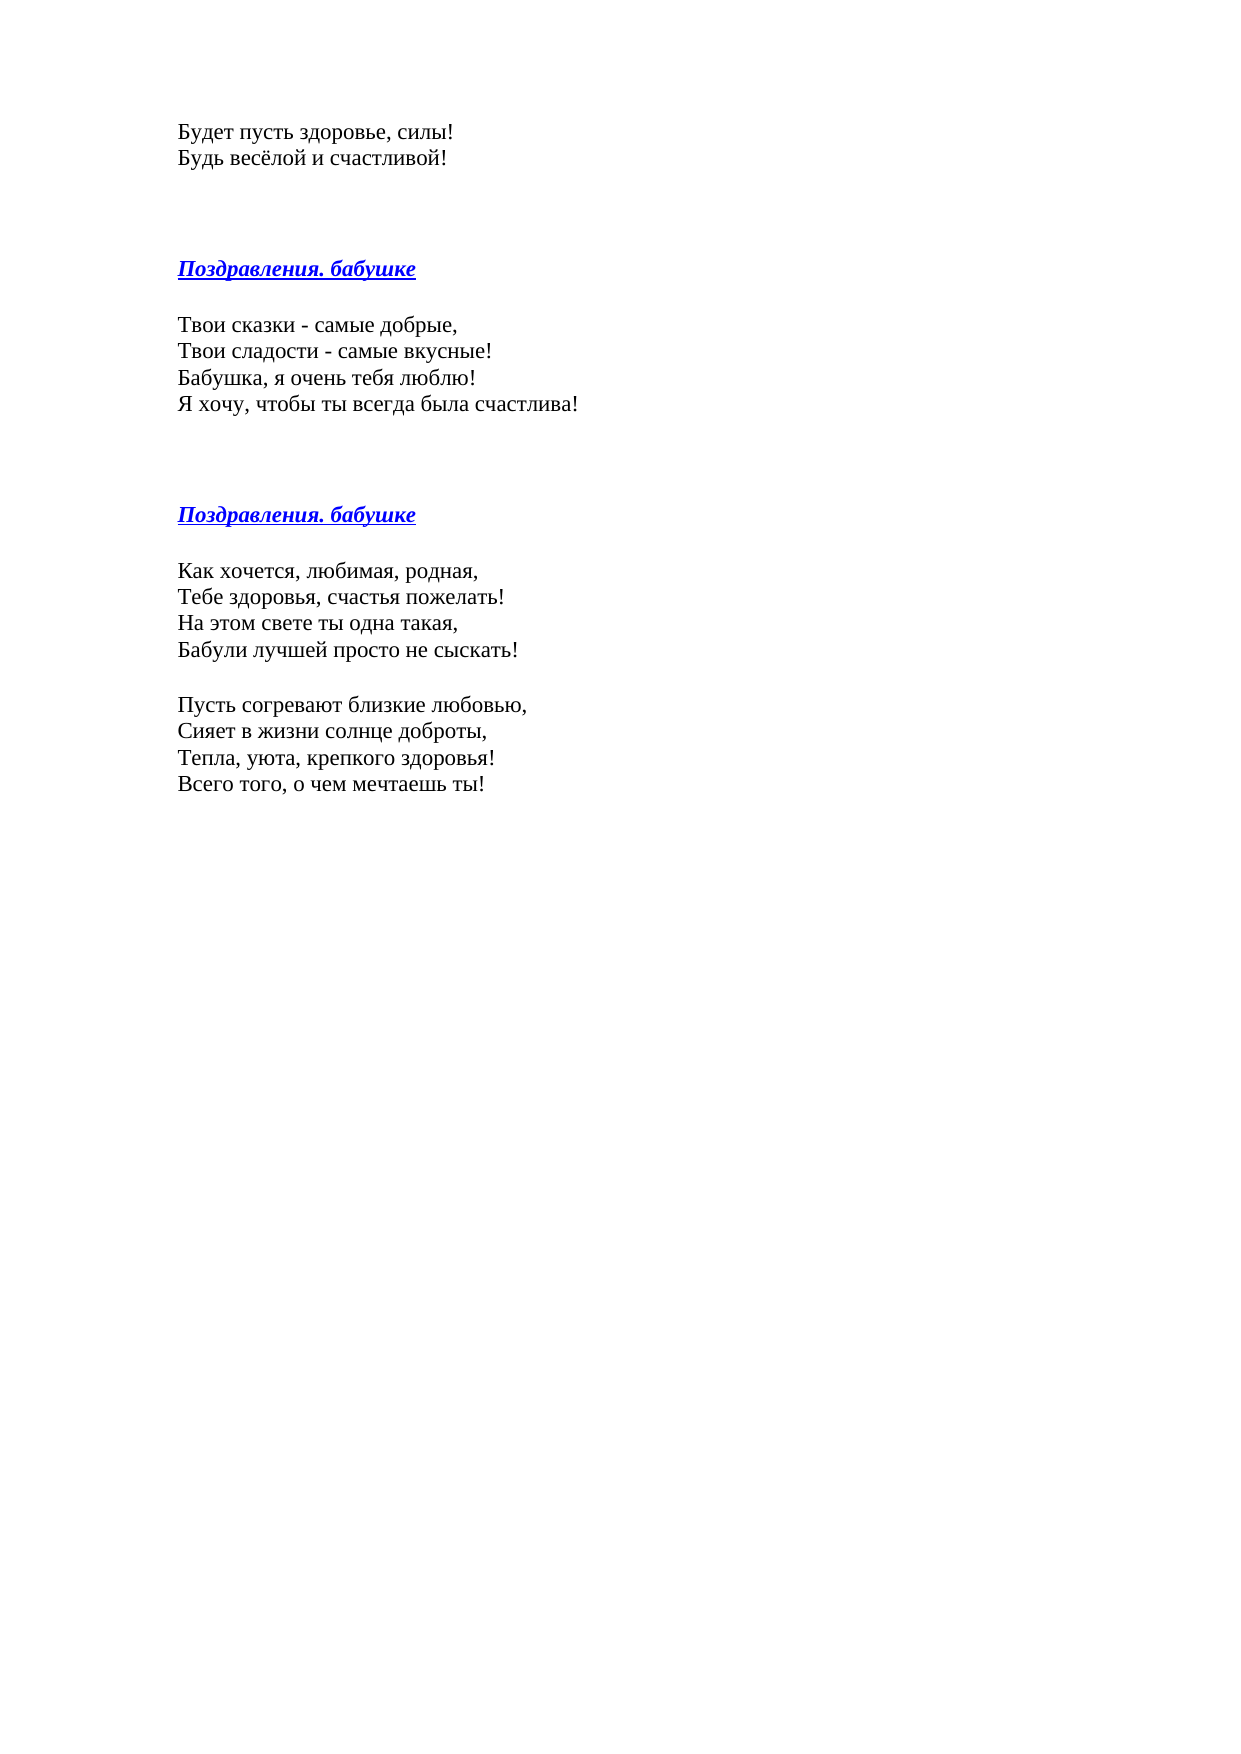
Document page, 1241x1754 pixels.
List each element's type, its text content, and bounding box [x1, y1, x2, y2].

text Как хочется, любимая, родная, Тебе здоровья, счастья пожелать! На этом свете ты одна такая, Бабули лучшей просто не сыскать! [177, 557, 1152, 662]
text Поздравления. бабушке [177, 501, 1152, 527]
text Твои сказки - самые добрые, Твои сладости - самые вкусные! Бабушка, я очень тебя люблю! Я хочу, чтобы ты всегда была счастлива! [177, 311, 1152, 416]
text Пусть согревают близкие любовью, Сияет в жизни солнце доброты, Тепла, уюта, крепкого здоровья! Всего того, о чем мечтаешь ты! [177, 691, 1152, 797]
text Будет пусть здоровье, силы! Будь весёлой и счастливой! [177, 118, 1152, 171]
text Поздравления. бабушке [177, 256, 1152, 282]
